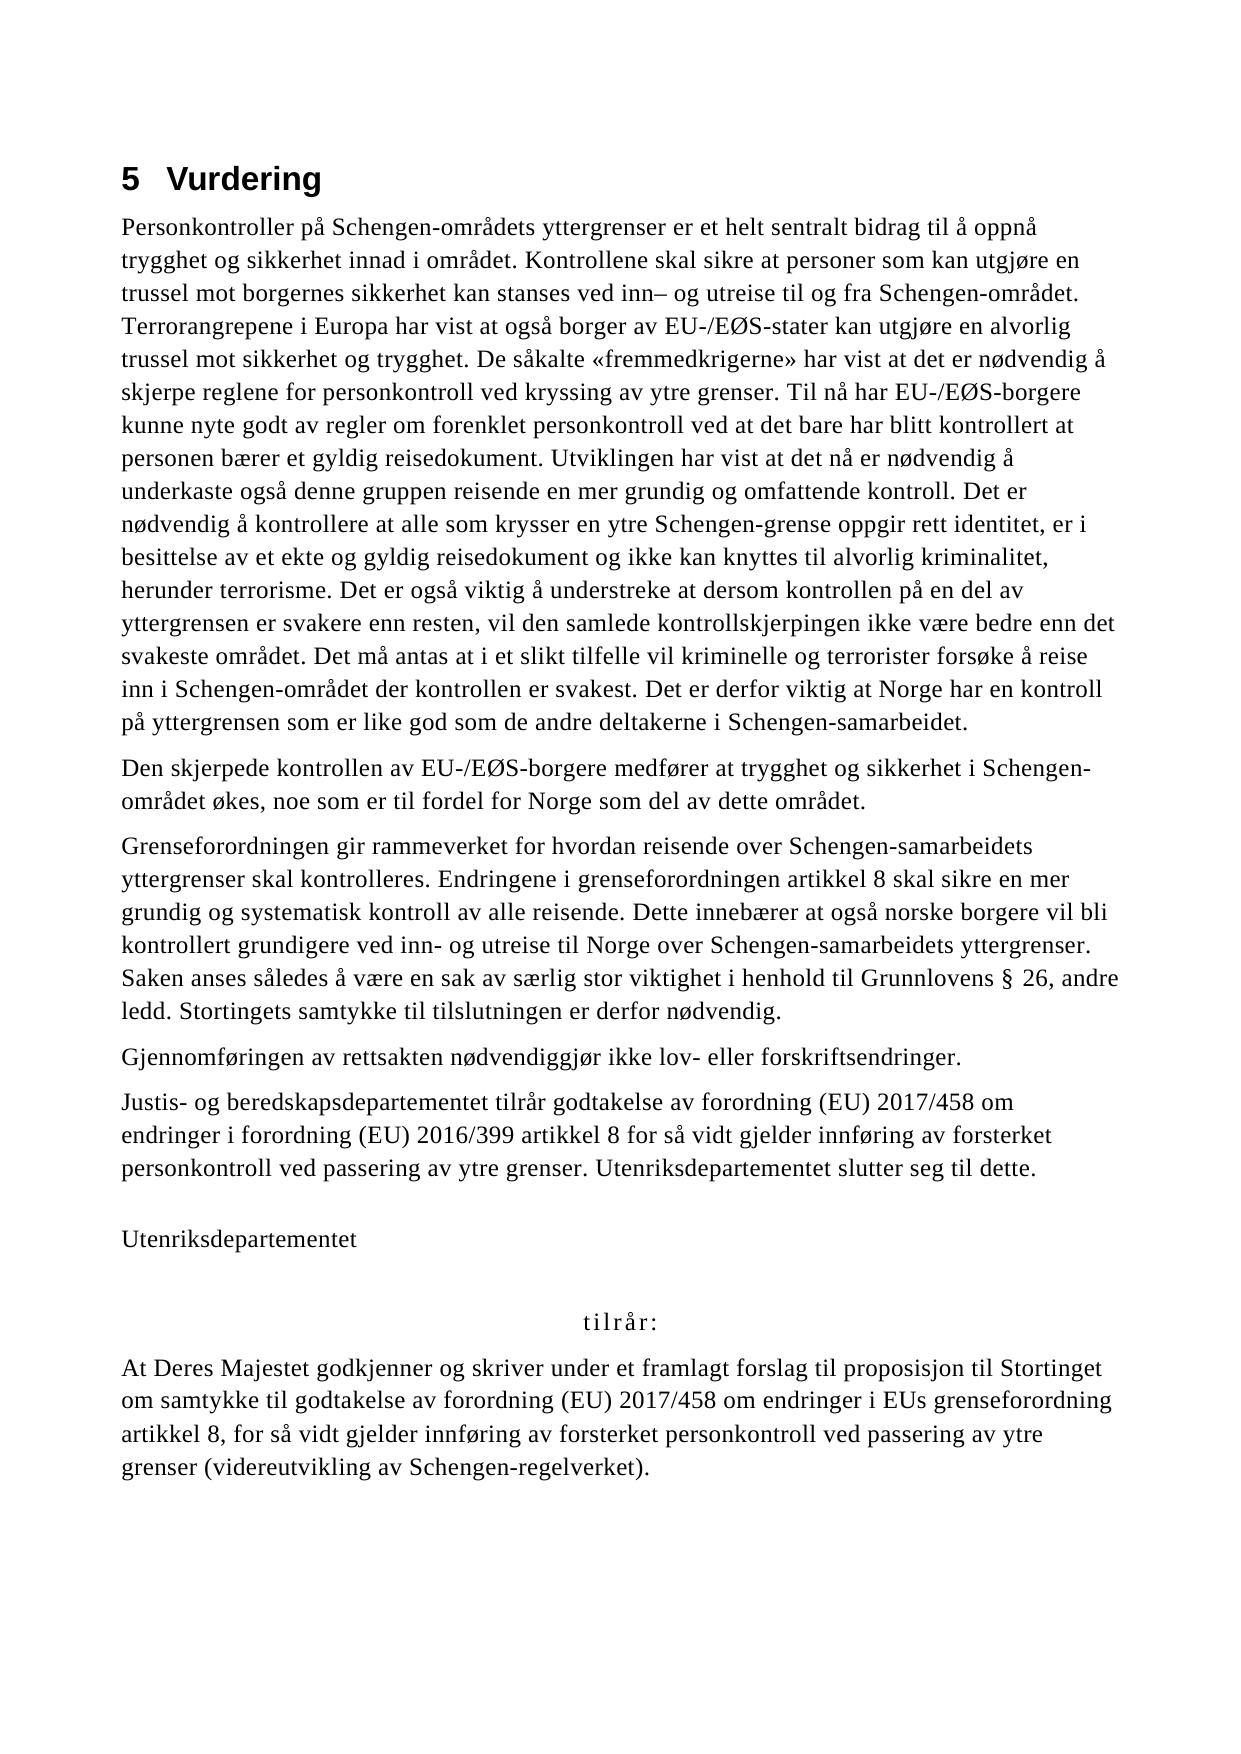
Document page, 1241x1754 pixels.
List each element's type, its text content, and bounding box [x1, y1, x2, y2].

text Grenseforordningen gir rammeverket for hvordan reisende over Schengen-samarbeidets yttergrenser skal kontrolleres. Endringene i grenseforordningen artikkel 8 skal sikre en mer grundig og systematisk kontroll av alle reisende. Dette innebærer at også norske borgere vil bli kontrollert grundigere ved inn- og utreise til Norge over Schengen-samarbeidets yttergrenser. Saken anses således å være en sak av særlig stor viktighet i henhold til Grunnlovens § 26, andre ledd. Stortingets samtykke til tilslutningen er derfor nødvendig. [121, 831, 1119, 1025]
text Personkontroller på Schengen-områdets yttergrenser er et helt sentralt bidrag til å oppnå trygghet og sikkerhet innad i området. Kontrollene skal sikre at personer som kan utgjøre en trussel mot borgernes sikkerhet kan stanses ved inn– og utreise til og fra Schengen-området. Terrorangrepene i Europa har vist at også borger av EU-/EØS-stater kan utgjøre en alvorlig trussel mot sikkerhet og trygghet. De såkalte «fremmedkrigerne» har vist at det er nødvendig å skjerpe reglene for personkontroll ved kryssing av ytre grenser. Til nå har EU-/EØS-borgere kunne nyte godt av regler om forenklet personkontroll ved at det bare har blitt kontrollert at personen bærer et gyldig reisedokument. Utviklingen har vist at det nå er nødvendig å underkaste også denne gruppen reisende en mer grundig og omfattende kontroll. Det er nødvendig å kontrollere at alle som krysser en ytre Schengen-grense oppgir rett identitet, er i besittelse av et ekte og gyldig reisedokument og ikke kan knyttes til alvorlig kriminalitet, herunder terrorisme. Det er også viktig å understreke at dersom kontrollen på en del av yttergrensen er svakere enn resten, vil den samlede kontrollskjerpingen ikke være bedre enn det svakeste området. Det må antas at i et slikt tilfelle vil kriminelle og terrorister forsøke å reise inn i Schengen-området der kontrollen er svakest. Det er derfor viktig at Norge har en kontroll på yttergrensen som er like god som de andre deltakerne i Schengen-samarbeidet. [121, 212, 1119, 736]
text tilrår: [121, 1307, 1119, 1336]
text Justis- og beredskapsdepartementet tilrår godtakelse av forordning (EU) 2017/458 om endringer i forordning (EU) 2016/399 artikkel 8 for så vidt gjelder innføring av forsterket personkontroll ved passering av ytre grenser. Utenriksdepartementet slutter seg til dette. [121, 1087, 1119, 1182]
text Utenriksdepartementet [121, 1224, 1119, 1253]
text Den skjerpede kontrollen av EU-/EØS-borgere medfører at trygghet og sikkerhet i Schengen-området økes, noe som er til fordel for Norge som del av dette området. [121, 753, 1119, 814]
subtitle Vurdering [121, 159, 1119, 198]
text At Deres Majestet godkjenner og skriver under et framlagt forslag til proposisjon til Stortinget om samtykke til godtakelse av forordning (EU) 2017/458 om endringer i EUs grenseforordning artikkel 8, for så vidt gjelder innføring av forsterket personkontroll ved passering av ytre grenser (videreutvikling av Schengen-regelverket). [121, 1353, 1119, 1480]
text Gjennomføringen av rettsakten nødvendiggjør ikke lov- eller forskriftsendringer. [121, 1042, 1119, 1071]
